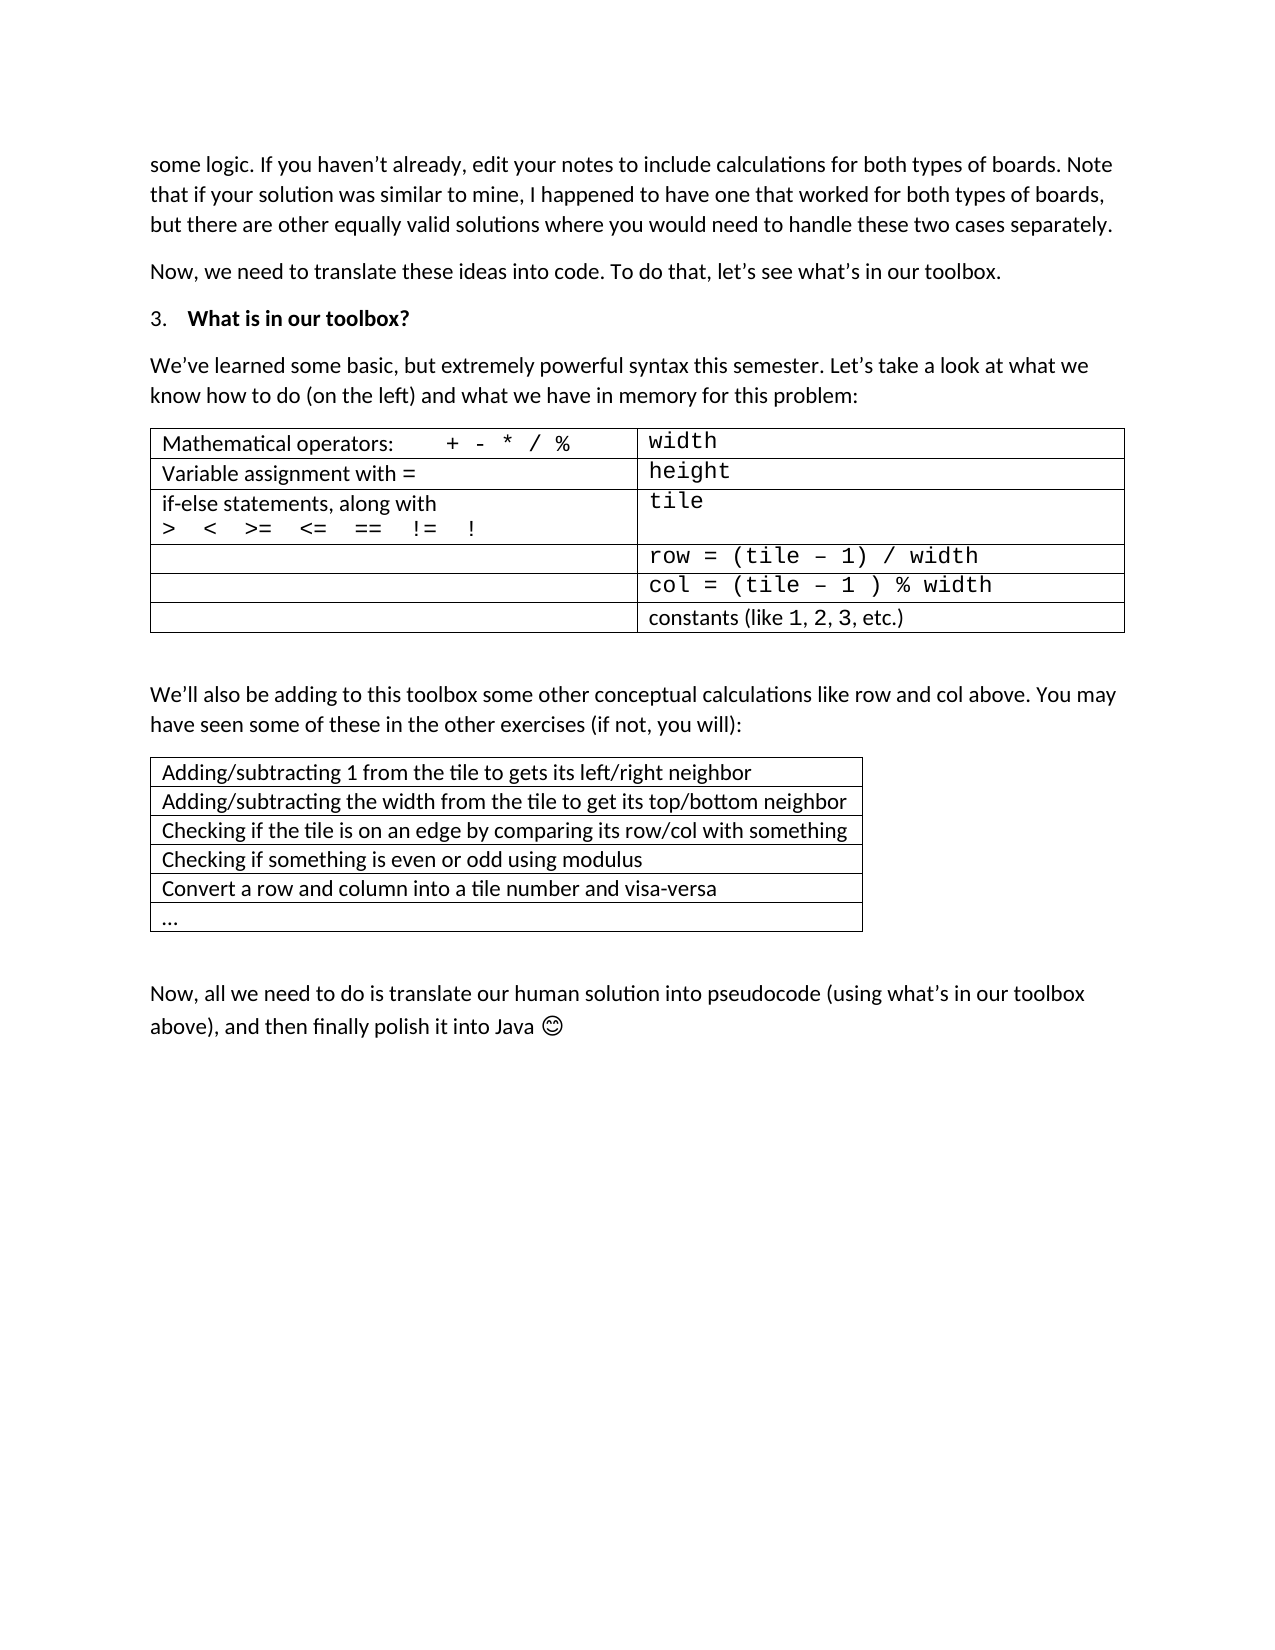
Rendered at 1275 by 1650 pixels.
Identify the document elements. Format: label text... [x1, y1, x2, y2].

text We’ve learned some basic, but extremely powerful syntax this semester. Let’s take a look at what we know how to do (on the left) and what we have in memory for this problem: [150, 351, 1125, 409]
table_cell Adding/subtracting the width from the tile to get its top/bottom neighbor [151, 787, 862, 815]
table_cell [151, 603, 637, 632]
table_cell … [151, 903, 862, 931]
table_header Adding/subtracting 1 from the tile to gets its left/right neighbor [151, 758, 862, 786]
table_cell [151, 545, 637, 573]
table_header Mathematical operators: + - * / % [151, 429, 637, 458]
list What is in our toolbox? [150, 304, 1125, 332]
text Now, all we need to do is translate our human solution into pseudocode (using what’s in our toolbox above), and then finally polish it into Java [150, 979, 1125, 1041]
table_cell Checking if the tile is on an edge by comparing its row/col with something [151, 816, 862, 844]
table_cell Convert a row and column into a tile number and visa-versa [151, 874, 862, 902]
table_cell height [638, 459, 1124, 488]
table_cell if-else statements, along with > < >= <= == != ! [151, 490, 637, 543]
table_cell Checking if something is even or odd using modulus [151, 845, 862, 873]
text We’ll also be adding to this toolbox some other conceptual calculations like row and col above. You may have seen some of these in the other exercises (if not, you will): [150, 680, 1125, 738]
table_cell Variable assignment with = [151, 459, 637, 488]
table_cell tile [638, 490, 1124, 543]
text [150, 150, 1125, 238]
table_cell row = (tile – 1) / width [638, 545, 1124, 573]
text Now, we need to translate these ideas into code. To do that, let’s see what’s in our toolbox. [150, 257, 1125, 285]
table_cell col = (tile – 1 ) % width [638, 574, 1124, 602]
table_header width [638, 429, 1124, 458]
table_cell [151, 574, 637, 602]
table_cell constants (like 1, 2, 3, etc.) [638, 603, 1124, 632]
